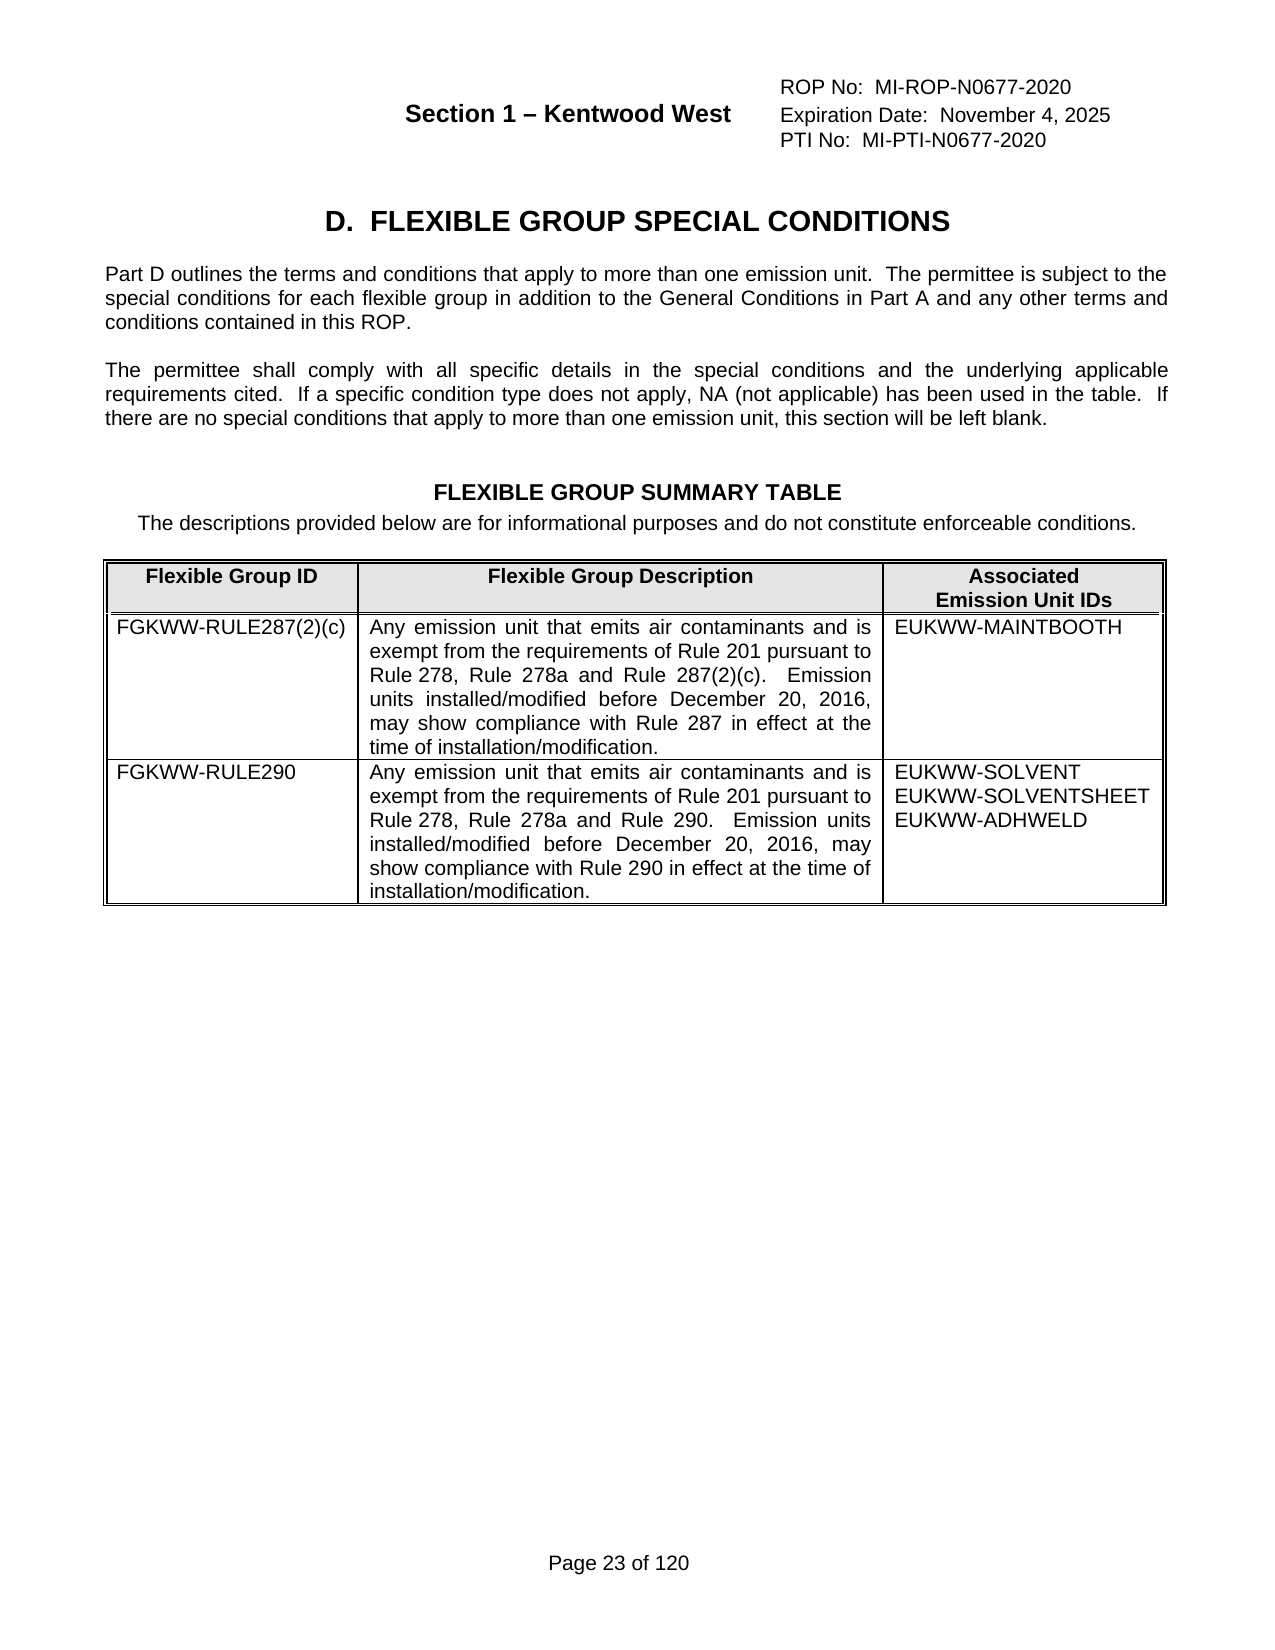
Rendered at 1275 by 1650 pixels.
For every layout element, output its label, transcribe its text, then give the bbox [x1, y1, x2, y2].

table_header Flexible Group Description [359, 564, 882, 612]
subtitle D. FLEXIBLE GROUP SPECIAL CONDITIONS [105, 204, 1170, 238]
table_cell Any emission unit that emits air contaminants and is exempt from the requirements of Rule 201 pursuant to Rule 278, Rule 278a and Rule 287(2)(c). Emission units installed/modified before December 20, 2016, may show compliance with Rule 287 in effect at the time of installation/modification. [359, 615, 882, 758]
table_cell Any emission unit that emits air contaminants and is exempt from the requirements of Rule 201 pursuant to Rule 278, Rule 278a and Rule 290. Emission units installed/modified before December 20, 2016, may show compliance with Rule 290 in effect at the time of installation/modification. [359, 760, 882, 903]
table_cell FGKWW-RULE287(2)(c) [108, 612, 357, 758]
text The descriptions provided below are for informational purposes and do not constitute enforceable conditions. [105, 511, 1170, 535]
table_cell FGKWW-RULE290 [108, 760, 357, 903]
text Part D outlines the terms and conditions that apply to more than one emission unit. The permittee is subject to the special conditions for each flexible group in addition to the General Conditions in Part A and any other terms and conditions contained in this ROP. [105, 262, 1170, 334]
table_header Associated Emission Unit IDs [884, 564, 1162, 612]
table_cell EUKWW-MAINTBOOTH [884, 612, 1163, 758]
table_cell EUKWW-SOLVENT EUKWW-SOLVENTSHEET EUKWW-ADHWELD [884, 760, 1162, 903]
table_header Flexible Group ID [108, 564, 357, 612]
text The permittee shall comply with all specific details in the special conditions and the underlying applicable requirements cited. If a specific condition type does not apply, NA (not applicable) has been used in the table. If there are no special conditions that apply to more than one emission unit, this section will be left blank. [105, 358, 1170, 429]
subtitle FLEXIBLE GROUP SUMMARY TABLE [105, 478, 1170, 505]
